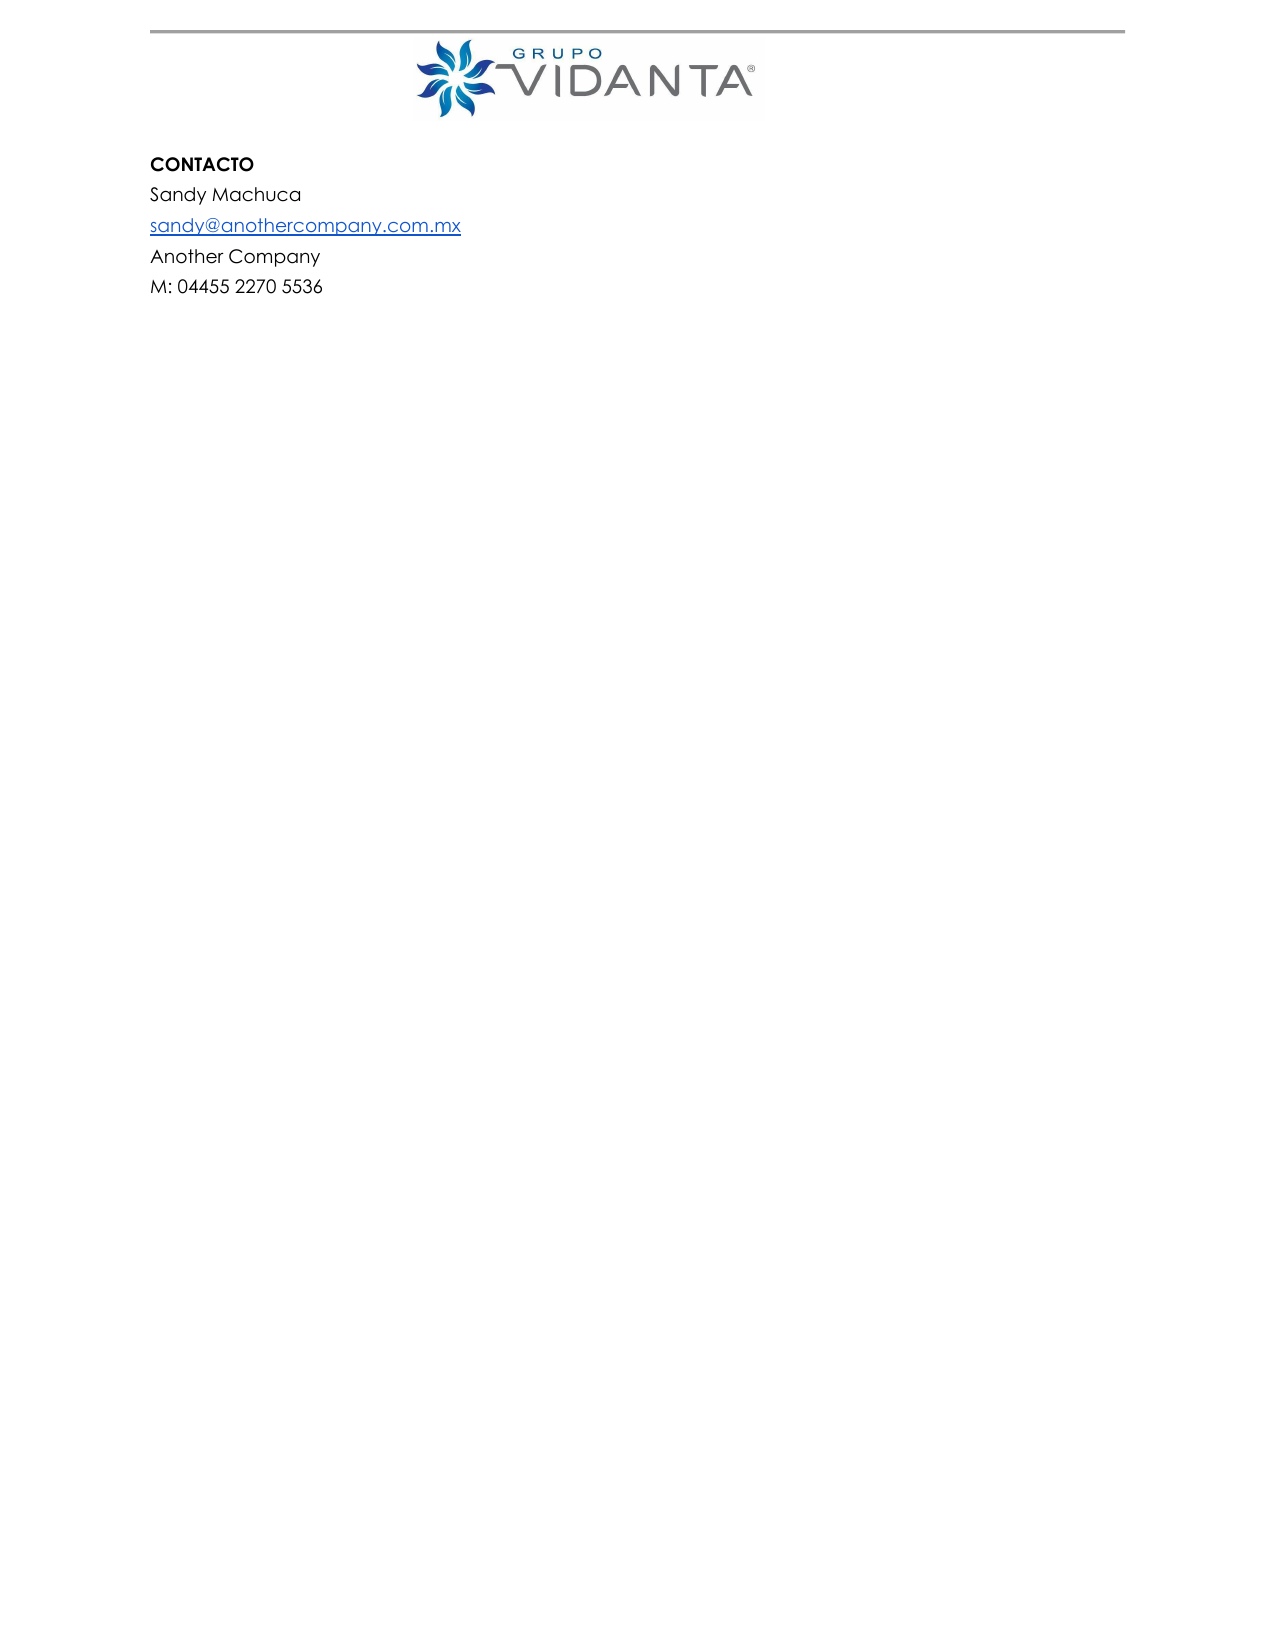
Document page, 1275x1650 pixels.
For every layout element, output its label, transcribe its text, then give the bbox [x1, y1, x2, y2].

text CONTACTO [150, 150, 1125, 177]
text M: 04455 2270 5536 [150, 273, 1125, 300]
text Sandy Machuca [150, 181, 1125, 207]
text Another Company [150, 242, 1125, 269]
text sandy@anothercompany.com.mx [150, 211, 1125, 238]
picture [412, 37, 766, 121]
